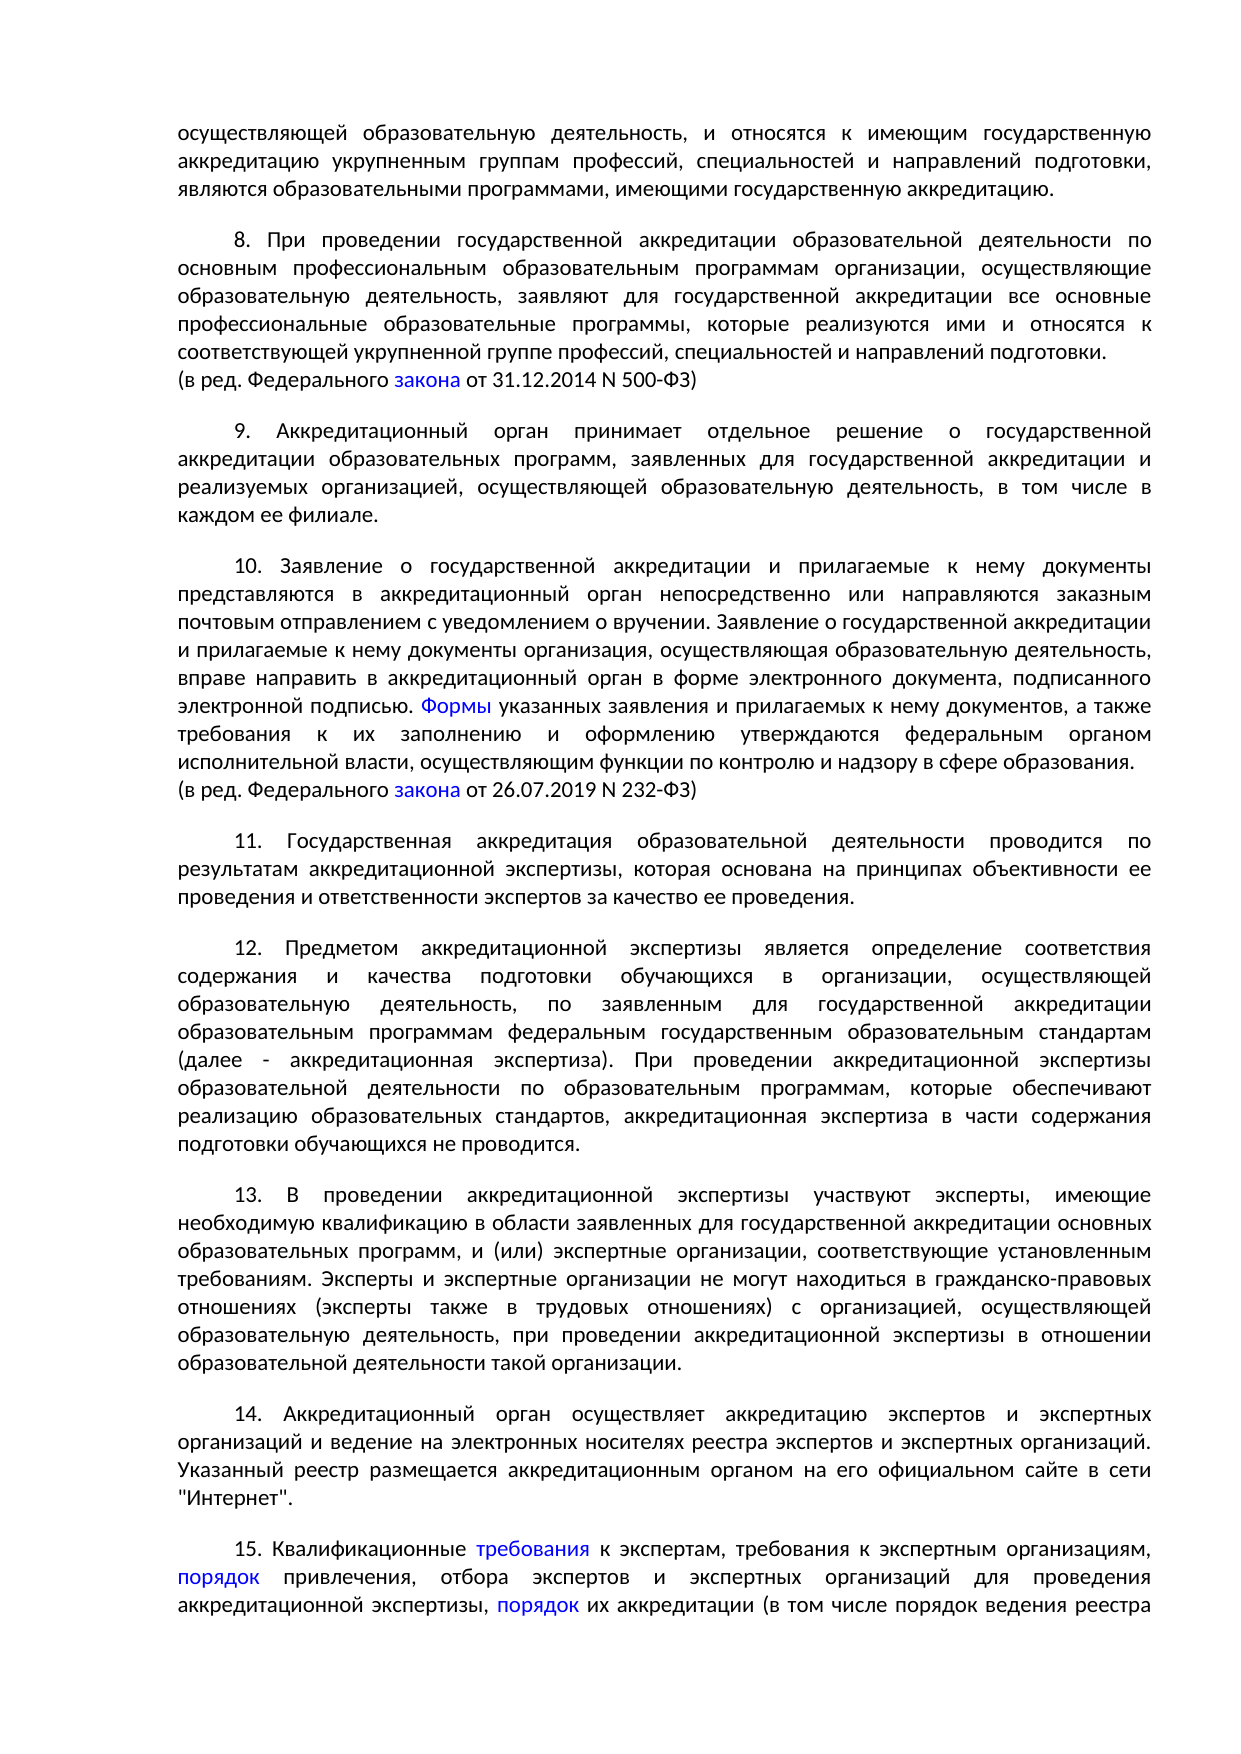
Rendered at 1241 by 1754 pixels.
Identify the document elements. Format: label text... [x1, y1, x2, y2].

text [177, 118, 1152, 202]
text 11. Государственная аккредитация образовательной деятельности проводится по результатам аккредитационной экспертизы, которая основана на принципах объективности ее проведения и ответственности экспертов за качество ее проведения. [177, 826, 1152, 910]
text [177, 1534, 1152, 1618]
text 13. В проведении аккредитационной экспертизы участвуют эксперты, имеющие необходимую квалификацию в области заявленных для государственной аккредитации основных образовательных программ, и (или) экспертные организации, соответствующие установленным требованиям. Эксперты и экспертные организации не могут находиться в гражданско-правовых отношениях (эксперты также в трудовых отношениях) с организацией, осуществляющей образовательную деятельность, при проведении аккредитационной экспертизы в отношении образовательной деятельности такой организации. [177, 1180, 1152, 1376]
text 10. Заявление о государственной аккредитации и прилагаемые к нему документы представляются в аккредитационный орган непосредственно или направляются заказным почтовым отправлением с уведомлением о вручении. Заявление о государственной аккредитации и прилагаемые к нему документы организация, осуществляющая образовательную деятельность, вправе направить в аккредитационный орган в форме электронного документа, подписанного электронной подписью. Формы указанных заявления и прилагаемых к нему документов, а также требования к их заполнению и оформлению утверждаются федеральным органом исполнительной власти, осуществляющим функции по контролю и надзору в сфере образования. [177, 551, 1152, 775]
text (в ред. Федерального закона от 31.12.2014 N 500-ФЗ) [177, 365, 1152, 393]
text 9. Аккредитационный орган принимает отдельное решение о государственной аккредитации образовательных программ, заявленных для государственной аккредитации и реализуемых организацией, осуществляющей образовательную деятельность, в том числе в каждом ее филиале. [177, 416, 1152, 528]
text 14. Аккредитационный орган осуществляет аккредитацию экспертов и экспертных организаций и ведение на электронных носителях реестра экспертов и экспертных организаций. Указанный реестр размещается аккредитационным органом на его официальном сайте в сети "Интернет". [177, 1399, 1152, 1511]
text 8. При проведении государственной аккредитации образовательной деятельности по основным профессиональным образовательным программам организации, осуществляющие образовательную деятельность, заявляют для государственной аккредитации все основные профессиональные образовательные программы, которые реализуются ими и относятся к соответствующей укрупненной группе профессий, специальностей и направлений подготовки. [177, 225, 1152, 365]
text 12. Предметом аккредитационной экспертизы является определение соответствия содержания и качества подготовки обучающихся в организации, осуществляющей образовательную деятельность, по заявленным для государственной аккредитации образовательным программам федеральным государственным образовательным стандартам (далее - аккредитационная экспертиза). При проведении аккредитационной экспертизы образовательной деятельности по образовательным программам, которые обеспечивают реализацию образовательных стандартов, аккредитационная экспертиза в части содержания подготовки обучающихся не проводится. [177, 933, 1152, 1157]
text (в ред. Федерального закона от 26.07.2019 N 232-ФЗ) [177, 775, 1152, 803]
